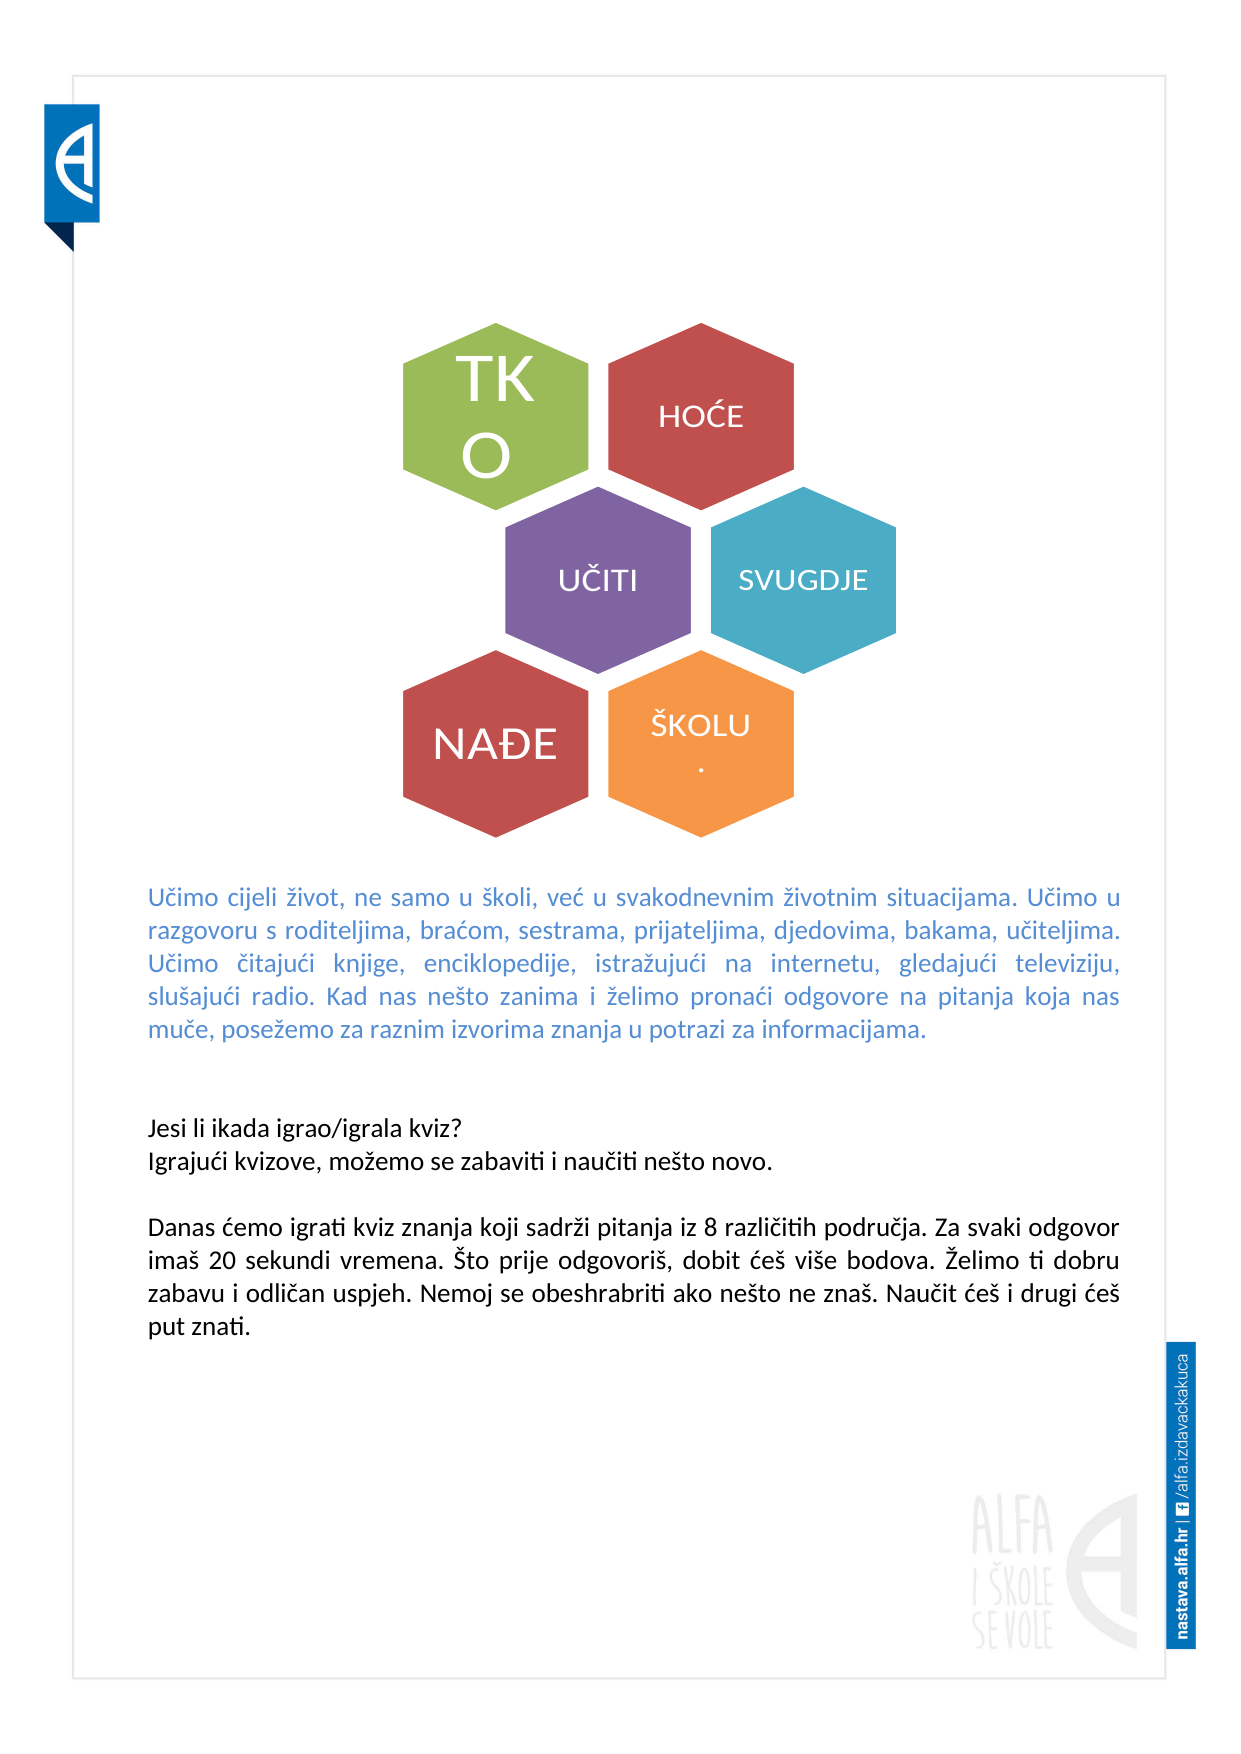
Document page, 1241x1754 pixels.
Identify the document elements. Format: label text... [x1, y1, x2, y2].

text Jesi li ikada igrao/igrala kviz? [148, 1111, 1122, 1144]
picture [0, 1, 1240, 1753]
text Učimo cijeli život, ne samo u školi, već u svakodnevnim životnim situacijama. Učimo u razgovoru s roditeljima, braćom, sestrama, prijateljima, djedovima, bakama, učiteljima. Učimo čitajući knjige, enciklopedije, istražujući na internetu, gledajući televiziju, slušajući radio. Kad nas nešto zanima i želimo pronaći odgovore na pitanja koja nas muče, posežemo za raznim izvorima znanja u potrazi za informacijama. [148, 880, 1122, 1045]
text Danas ćemo igrati kviz znanja koji sadrži pitanja iz 8 različitih područja. Za svaki odgovor imaš 20 sekundi vremena. Što prije odgovoriš, dobit ćeš više bodova. Želimo ti dobru zabavu i odličan uspjeh. Nemoj se obeshrabriti ako nešto ne znaš. Naučit ćeš i drugi ćeš put znati. [148, 1210, 1122, 1342]
text Igrajući kvizove, možemo se zabaviti i naučiti nešto novo. [148, 1144, 1122, 1177]
